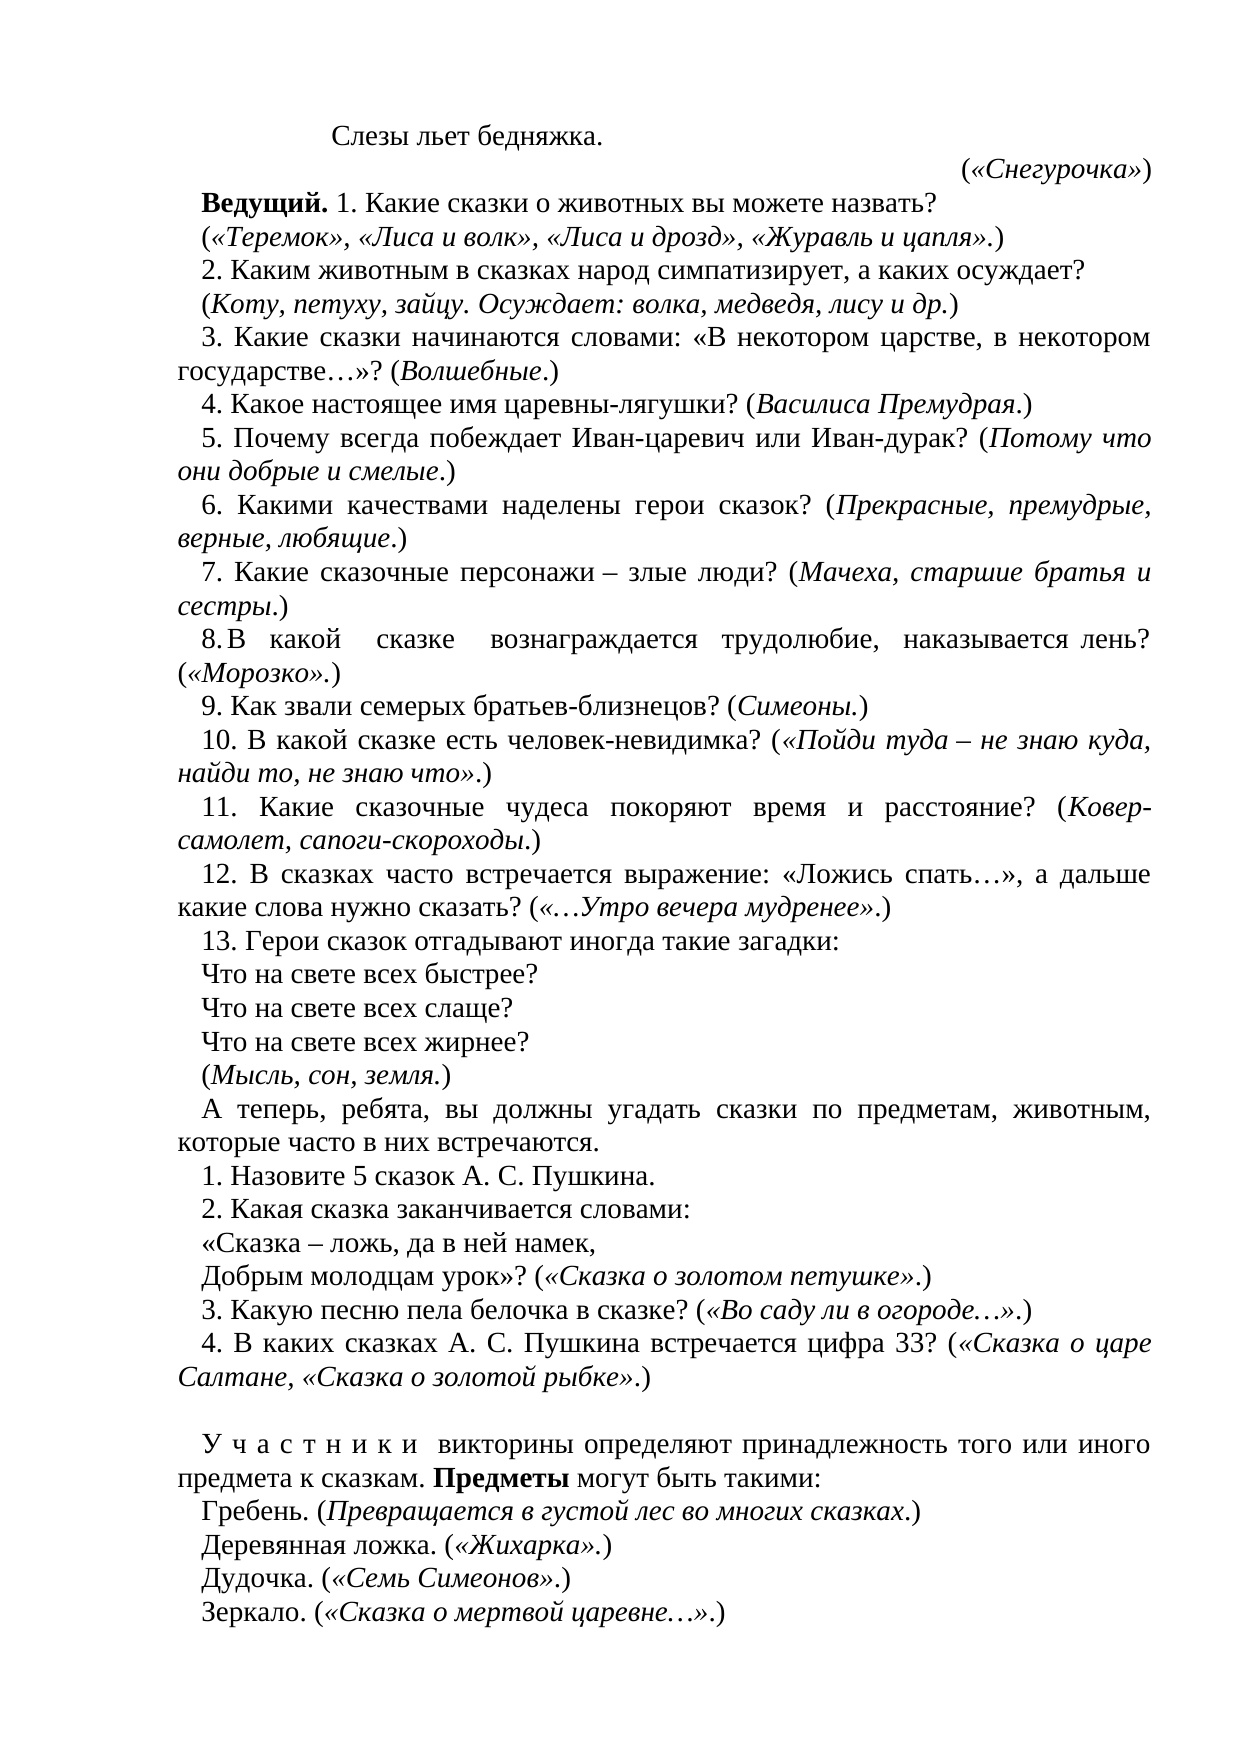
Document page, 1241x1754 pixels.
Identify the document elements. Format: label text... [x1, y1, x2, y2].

text 5. Почему всегда побеждает Иван-царевич или Иван-дурак? (Потому что они добрые и смелые.) [177, 420, 1152, 487]
text Ведущий. 1. Какие сказки о животных вы можете назвать? [177, 185, 1152, 219]
text 4. В каких сказках А. С. Пушкина встречается цифра 33? («Сказка о царе Салтане, «Сказка о золотой рыбке».) [177, 1326, 1152, 1393]
text А теперь, ребята, вы должны угадать сказки по предметам, животным, которые часто в них встречаются. [177, 1091, 1152, 1158]
text 1. Назовите 5 сказок А. С. Пушкина. [177, 1158, 1152, 1191]
text Гребень. (Превращается в густой лес во многих сказках.) [177, 1493, 1152, 1527]
text Что на свете всех быстрее? [177, 957, 1152, 990]
text 8.В какой сказке вознаграждается трудолюбие, наказывается лень? («Морозко».) [177, 621, 1152, 688]
text Добрым молодцам урок»? («Сказка о золотом петушке».) [177, 1258, 1152, 1292]
text Слезы льет бедняжка. [331, 118, 1152, 152]
text Дудочка. («Семь Симеонов».) [177, 1560, 1152, 1594]
text (Коту, петуху, зайцу. Осуждает: волка, медведя, лису и др.) [177, 286, 1152, 319]
text Деревянная ложка. («Жихарка».) [177, 1527, 1152, 1560]
text 7. Какие сказочные персонажи – злые люди? (Мачеха, старшие братья и сестры.) [177, 554, 1152, 621]
text 2. Каким животным в сказках народ симпатизирует, а каких осуждает? [177, 252, 1152, 286]
text 11. Какие сказочные чудеса покоряют время и расстояние? (Ковер-самолет, сапоги-скороходы.) [177, 789, 1152, 856]
text 3. Какие сказки начинаются словами: «В некотором царстве, в некотором государстве…»? (Волшебные.) [177, 319, 1152, 386]
text 4. Какое настоящее имя царевны-лягушки? (Василиса Премудрая.) [177, 386, 1152, 420]
text 13. Герои сказок отгадывают иногда такие загадки: [177, 923, 1152, 957]
text 6. Какими качествами наделены герои сказок? (Прекрасные, премудрые, верные, любящие.) [177, 487, 1152, 554]
text 10. В какой сказке есть человек-невидимка? («Пойди туда – не знаю куда, найди то, не знаю что».) [177, 722, 1152, 789]
text 3. Какую песню пела белочка в сказке? («Во саду ли в огороде…».) [177, 1292, 1152, 1326]
text 9. Как звали семерых братьев-близнецов? (Симеоны.) [177, 688, 1152, 722]
text Что на свете всех жирнее? [177, 1024, 1152, 1057]
text (Мысль, сон, земля.) [177, 1057, 1152, 1091]
text Что на свете всех слаще? [177, 990, 1152, 1024]
text У ч а с т н и к и викторины определяют принадлежность того или иного предмета к сказкам. Предметы могут быть такими: [177, 1426, 1152, 1493]
text 12. В сказках часто встречается выражение: «Ложись спать…», а дальше какие слова нужно сказать? («…Утро вечера мудренее».) [177, 856, 1152, 923]
text «Сказка – ложь, да в ней намек, [177, 1225, 1152, 1258]
text Зеркало. («Сказка о мертвой царевне…».) [177, 1594, 1152, 1627]
text («Снегурочка») [177, 152, 1152, 185]
text 2. Какая сказка заканчивается словами: [177, 1191, 1152, 1225]
text («Теремок», «Лиса и волк», «Лиса и дрозд», «Журавль и цапля».) [177, 219, 1152, 252]
